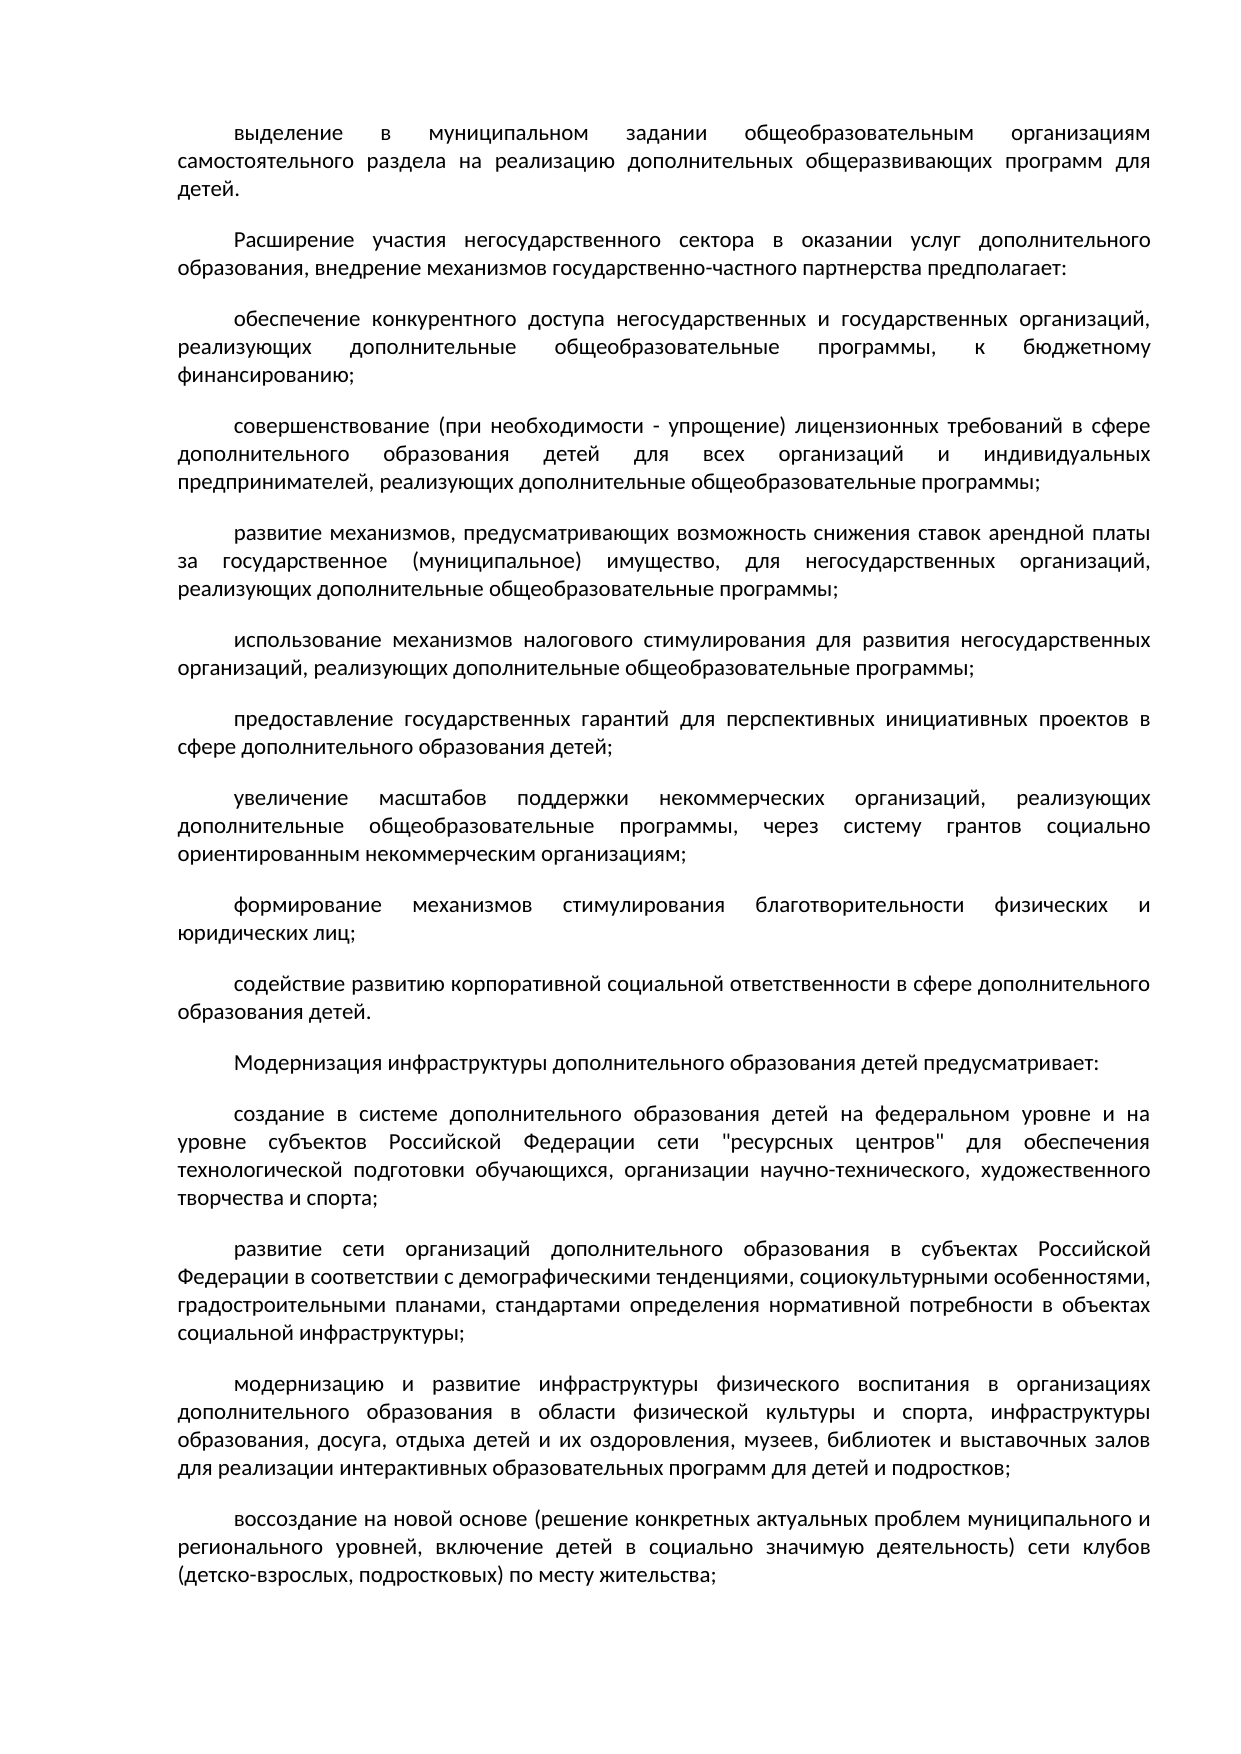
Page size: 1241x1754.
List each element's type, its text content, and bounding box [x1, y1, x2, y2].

text модернизацию и развитие инфраструктуры физического воспитания в организациях дополнительного образования в области физической культуры и спорта, инфраструктуры образования, досуга, отдыха детей и их оздоровления, музеев, библиотек и выставочных залов для реализации интерактивных образовательных программ для детей и подростков; [177, 1369, 1152, 1481]
text воссоздание на новой основе (решение конкретных актуальных проблем муниципального и регионального уровней, включение детей в социально значимую деятельность) сети клубов (детско-взрослых, подростковых) по месту жительства; [177, 1504, 1152, 1588]
text Модернизация инфраструктуры дополнительного образования детей предусматривает: [177, 1048, 1152, 1076]
text развитие механизмов, предусматривающих возможность снижения ставок арендной платы за государственное (муниципальное) имущество, для негосударственных организаций, реализующих дополнительные общеобразовательные программы; [177, 518, 1152, 602]
text Расширение участия негосударственного сектора в оказании услуг дополнительного образования, внедрение механизмов государственно-частного партнерства предполагает: [177, 225, 1152, 281]
text содействие развитию корпоративной социальной ответственности в сфере дополнительного образования детей. [177, 969, 1152, 1025]
text создание в системе дополнительного образования детей на федеральном уровне и на уровне субъектов Российской Федерации сети "ресурсных центров" для обеспечения технологической подготовки обучающихся, организации научно-технического, художественного творчества и спорта; [177, 1099, 1152, 1211]
text формирование механизмов стимулирования благотворительности физических и юридических лиц; [177, 890, 1152, 946]
text предоставление государственных гарантий для перспективных инициативных проектов в сфере дополнительного образования детей; [177, 704, 1152, 760]
text использование механизмов налогового стимулирования для развития негосударственных организаций, реализующих дополнительные общеобразовательные программы; [177, 625, 1152, 681]
text совершенствование (при необходимости - упрощение) лицензионных требований в сфере дополнительного образования детей для всех организаций и индивидуальных предпринимателей, реализующих дополнительные общеобразовательные программы; [177, 411, 1152, 495]
text обеспечение конкурентного доступа негосударственных и государственных организаций, реализующих дополнительные общеобразовательные программы, к бюджетному финансированию; [177, 304, 1152, 388]
text увеличение масштабов поддержки некоммерческих организаций, реализующих дополнительные общеобразовательные программы, через систему грантов социально ориентированным некоммерческим организациям; [177, 783, 1152, 867]
text выделение в муниципальном задании общеобразовательным организациям самостоятельного раздела на реализацию дополнительных общеразвивающих программ для детей. [177, 118, 1152, 202]
text развитие сети организаций дополнительного образования в субъектах Российской Федерации в соответствии с демографическими тенденциями, социокультурными особенностями, градостроительными планами, стандартами определения нормативной потребности в объектах социальной инфраструктуры; [177, 1234, 1152, 1346]
